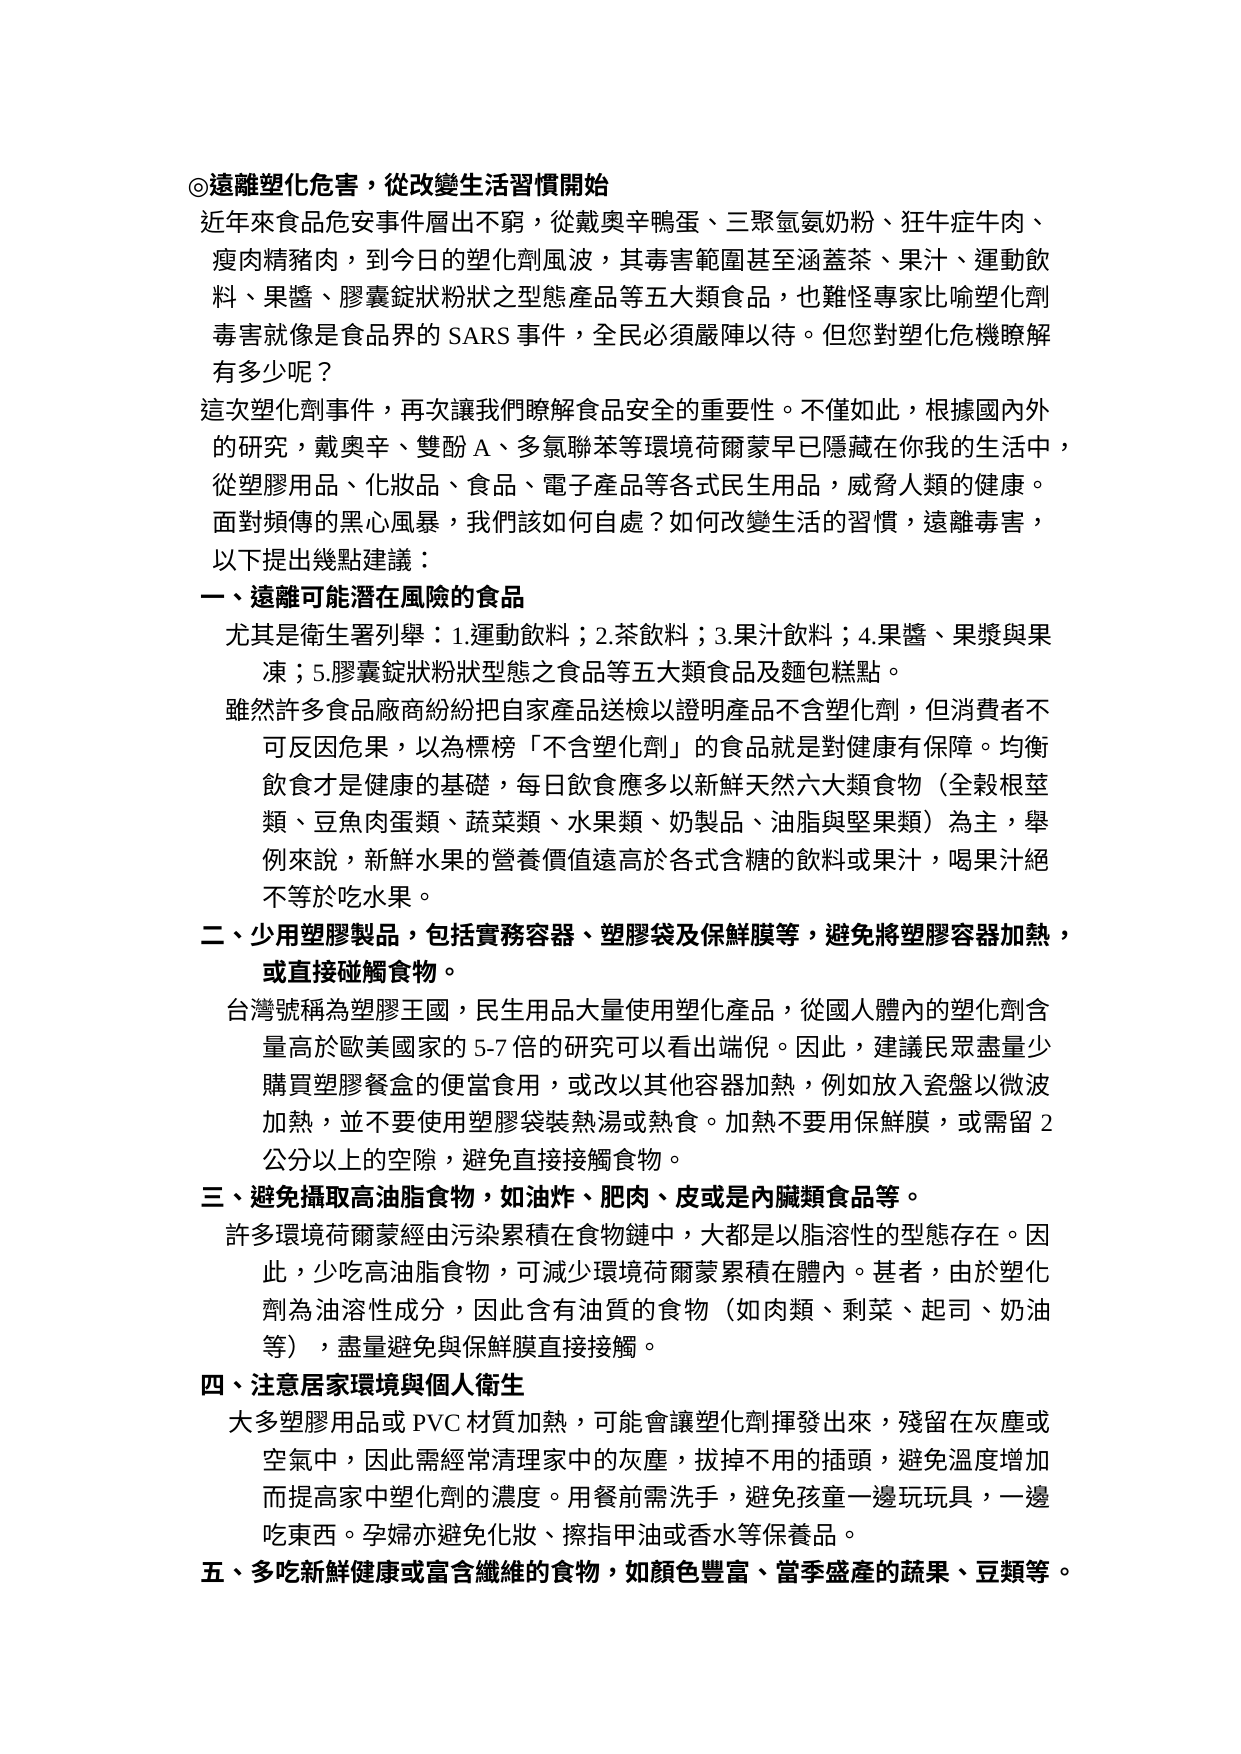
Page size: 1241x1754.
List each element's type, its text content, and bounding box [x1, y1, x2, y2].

text 三、避免攝取高油脂食物，如油炸、肥肉、皮或是內臟類食品等。 [187, 1177, 1053, 1214]
text 雖然許多食品廠商紛紛把自家產品送檢以證明產品不含塑化劑，但消費者不可反因危果，以為標榜「不含塑化劑」的食品就是對健康有保障。均衡飲食才是健康的基礎，每日飲食應多以新鮮天然六大類食物（全榖根莖類、豆魚肉蛋類、蔬菜類、水果類、奶製品、油脂與堅果類）為主，舉例來說，新鮮水果的營養價值遠高於各式含糖的飲料或果汁，喝果汁絕不等於吃水果。 [187, 689, 1053, 914]
text 台灣號稱為塑膠王國，民生用品大量使用塑化產品，從國人體內的塑化劑含量高於歐美國家的5-7倍的研究可以看出端倪。因此，建議民眾盡量少購買塑膠餐盒的便當食用，或改以其他容器加熱，例如放入瓷盤以微波加熱，並不要使用塑膠袋裝熱湯或熱食。加熱不要用保鮮膜，或需留2公分以上的空隙，避免直接接觸食物。 [187, 989, 1053, 1177]
text 許多環境荷爾蒙經由污染累積在食物鏈中，大都是以脂溶性的型態存在。因此，少吃高油脂食物，可減少環境荷爾蒙累積在體內。甚者，由於塑化劑為油溶性成分，因此含有油質的食物（如肉類、剩菜、起司、奶油等），盡量避免與保鮮膜直接接觸。 [187, 1214, 1053, 1364]
text ◎遠離塑化危害，從改變生活習慣開始 [187, 164, 1053, 202]
text 二、少用塑膠製品，包括實務容器、塑膠袋及保鮮膜等，避免將塑膠容器加熱，或直接碰觸食物。 [187, 914, 1053, 989]
text 四、注意居家環境與個人衛生 [187, 1364, 1053, 1402]
text 大多塑膠用品或PVC材質加熱，可能會讓塑化劑揮發出來，殘留在灰塵或空氣中，因此需經常清理家中的灰塵，拔掉不用的插頭，避免溫度增加而提高家中塑化劑的濃度。用餐前需洗手，避免孩童一邊玩玩具，一邊吃東西。孕婦亦避免化妝、擦指甲油或香水等保養品。 [187, 1402, 1053, 1552]
text 近年來食品危安事件層出不窮，從戴奧辛鴨蛋、三聚氫氨奶粉、狂牛症牛肉、瘦肉精豬肉，到今日的塑化劑風波，其毒害範圍甚至涵蓋茶、果汁、運動飲料、果醬、膠囊錠狀粉狀之型態產品等五大類食品，也難怪專家比喻塑化劑毒害就像是食品界的SARS事件，全民必須嚴陣以待。但您對塑化危機瞭解有多少呢？ [187, 202, 1053, 389]
text 尤其是衛生署列舉：1.運動飲料；2.茶飲料；3.果汁飲料；4.果醬、果漿與果凍；5.膠囊錠狀粉狀型態之食品等五大類食品及麵包糕點。 [187, 614, 1053, 689]
text 這次塑化劑事件，再次讓我們瞭解食品安全的重要性。不僅如此，根據國內外的研究，戴奧辛、雙酚A、多氯聯苯等環境荷爾蒙早已隱藏在你我的生活中，從塑膠用品、化妝品、食品、電子產品等各式民生用品，威脅人類的健康。面對頻傳的黑心風暴，我們該如何自處？如何改變生活的習慣，遠離毒害，以下提出幾點建議： [187, 389, 1053, 577]
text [187, 1552, 1053, 1589]
text 一、遠離可能潛在風險的食品 [187, 577, 1053, 614]
